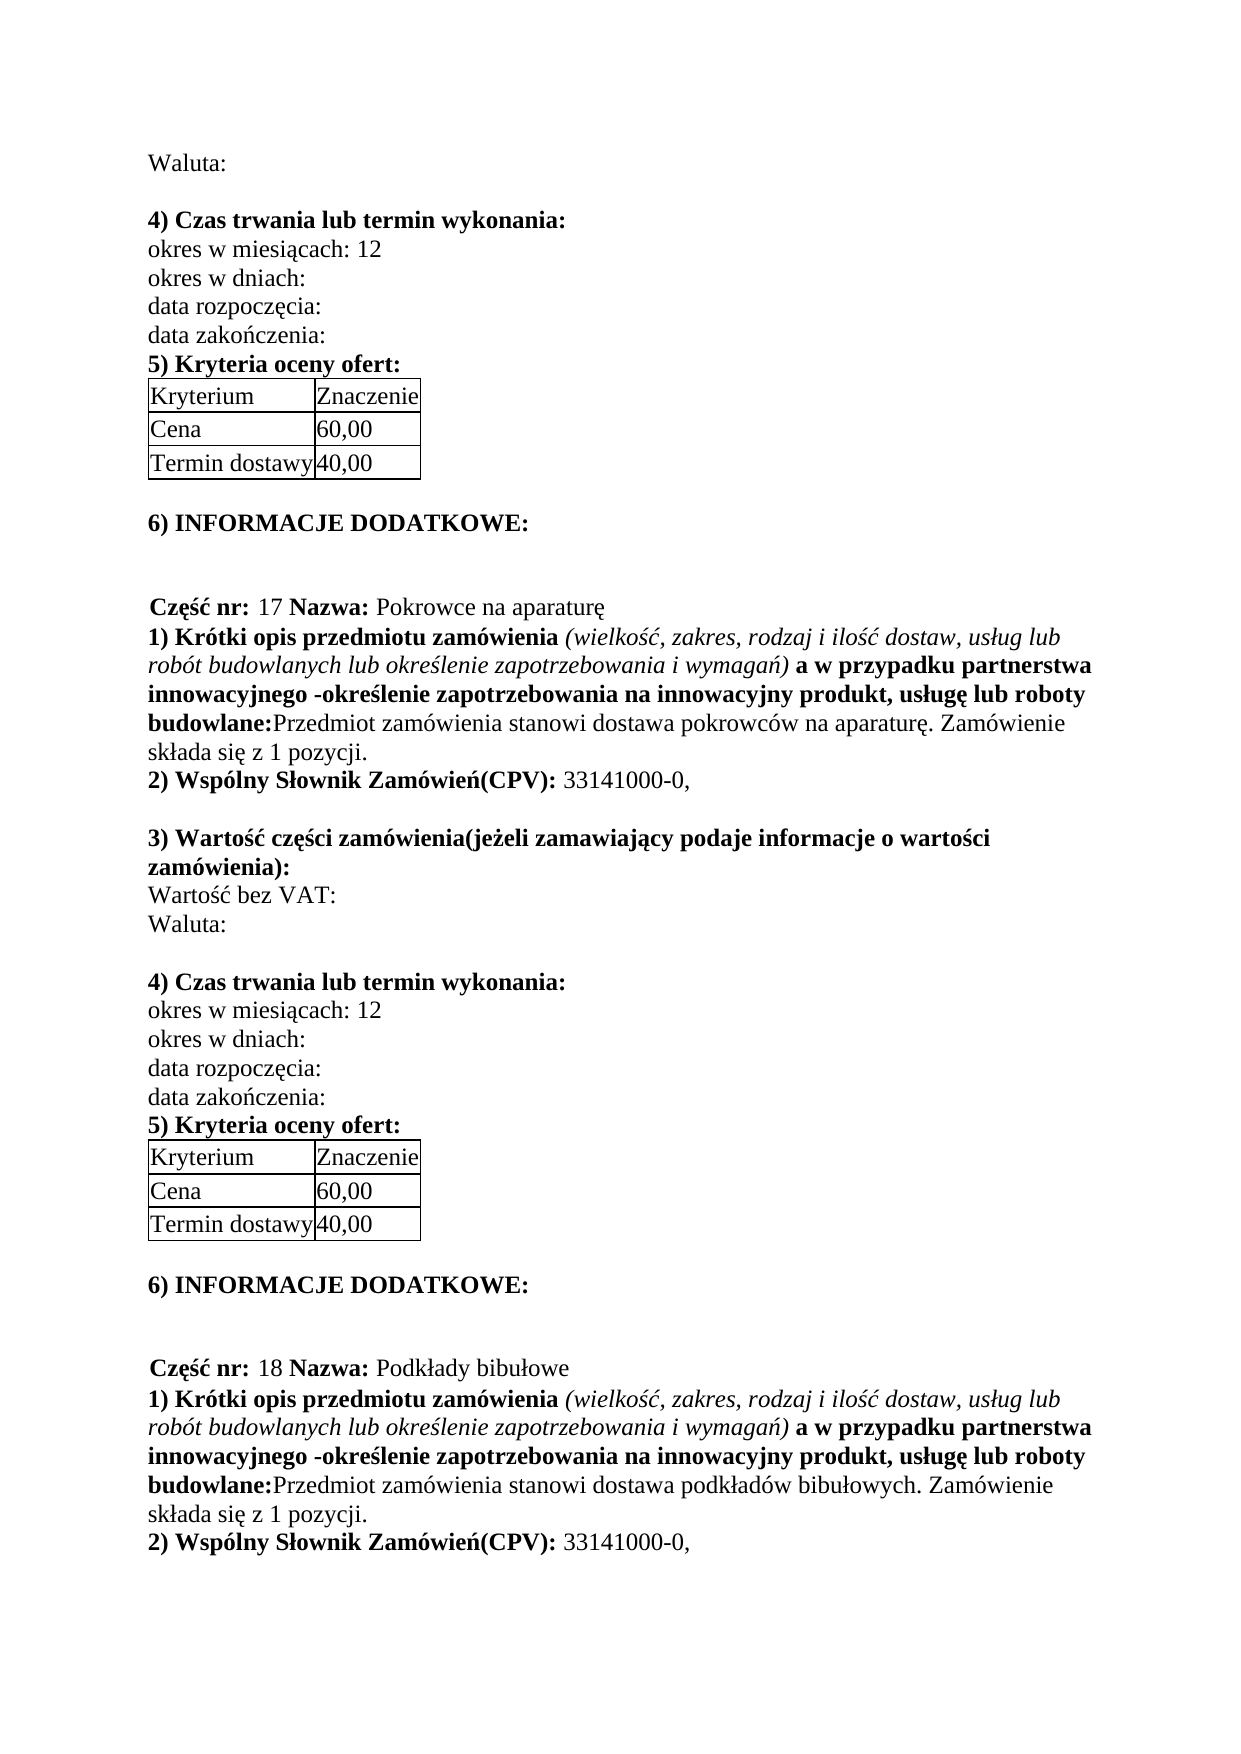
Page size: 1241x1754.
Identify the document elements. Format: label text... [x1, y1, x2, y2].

table_cell 40,00 [316, 446, 420, 478]
table_header Część nr: [148, 590, 256, 622]
table_cell 40,00 [316, 1208, 420, 1240]
text 6) INFORMACJE DODATKOWE: [148, 479, 1093, 565]
table_header Kryterium [149, 379, 314, 411]
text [148, 1384, 1093, 1585]
text 1) Krótki opis przedmiotu zamówienia (wielkość, zakres, rodzaj i ilość dostaw, usług lub robót budowlanych lub określenie zapotrzebowania i wymagań) a w przypadku partnerstwa innowacyjnego -określenie zapotrzebowania na innowacyjny produkt, usługę lub roboty budowlane:Przedmiot zamówienia stanowi dostawa pokrowców na aparaturę. Zamówienie składa się z 1 pozycji. 2) Wspólny Słownik Zamówień(CPV): 33141000-0, 3) Wartość części zamówienia(jeżeli zamawiający podaje informacje o wartości zamówienia): Wartość bez VAT: Waluta: 4) Czas trwania lub termin wykonania: okres w miesiącach: 12 okres w dniach: data rozpoczęcia: data zakończenia: 5) Kryteria oceny ofert: [148, 622, 1093, 1139]
table_header Pokrowce na aparaturę [374, 590, 611, 622]
table_cell Termin dostawy [149, 446, 314, 478]
table_cell Termin dostawy [149, 1208, 314, 1240]
table_cell Cena [149, 413, 314, 444]
text 6) INFORMACJE DODATKOWE: [148, 1241, 1093, 1327]
table_header Kryterium [149, 1141, 314, 1173]
table_header Znaczenie [316, 1141, 420, 1173]
table_cell Cena [149, 1175, 314, 1206]
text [148, 148, 1093, 378]
table_cell 60,00 [316, 413, 420, 444]
table_header 18 [256, 1352, 287, 1384]
table_header Znaczenie [316, 379, 420, 411]
table_header 17 [256, 590, 287, 622]
table_header Nazwa: [287, 1352, 374, 1384]
table_header Część nr: [148, 1352, 256, 1384]
table_cell 60,00 [316, 1175, 420, 1206]
table_header Nazwa: [288, 590, 374, 622]
table_header Podkłady bibułowe [374, 1352, 576, 1384]
